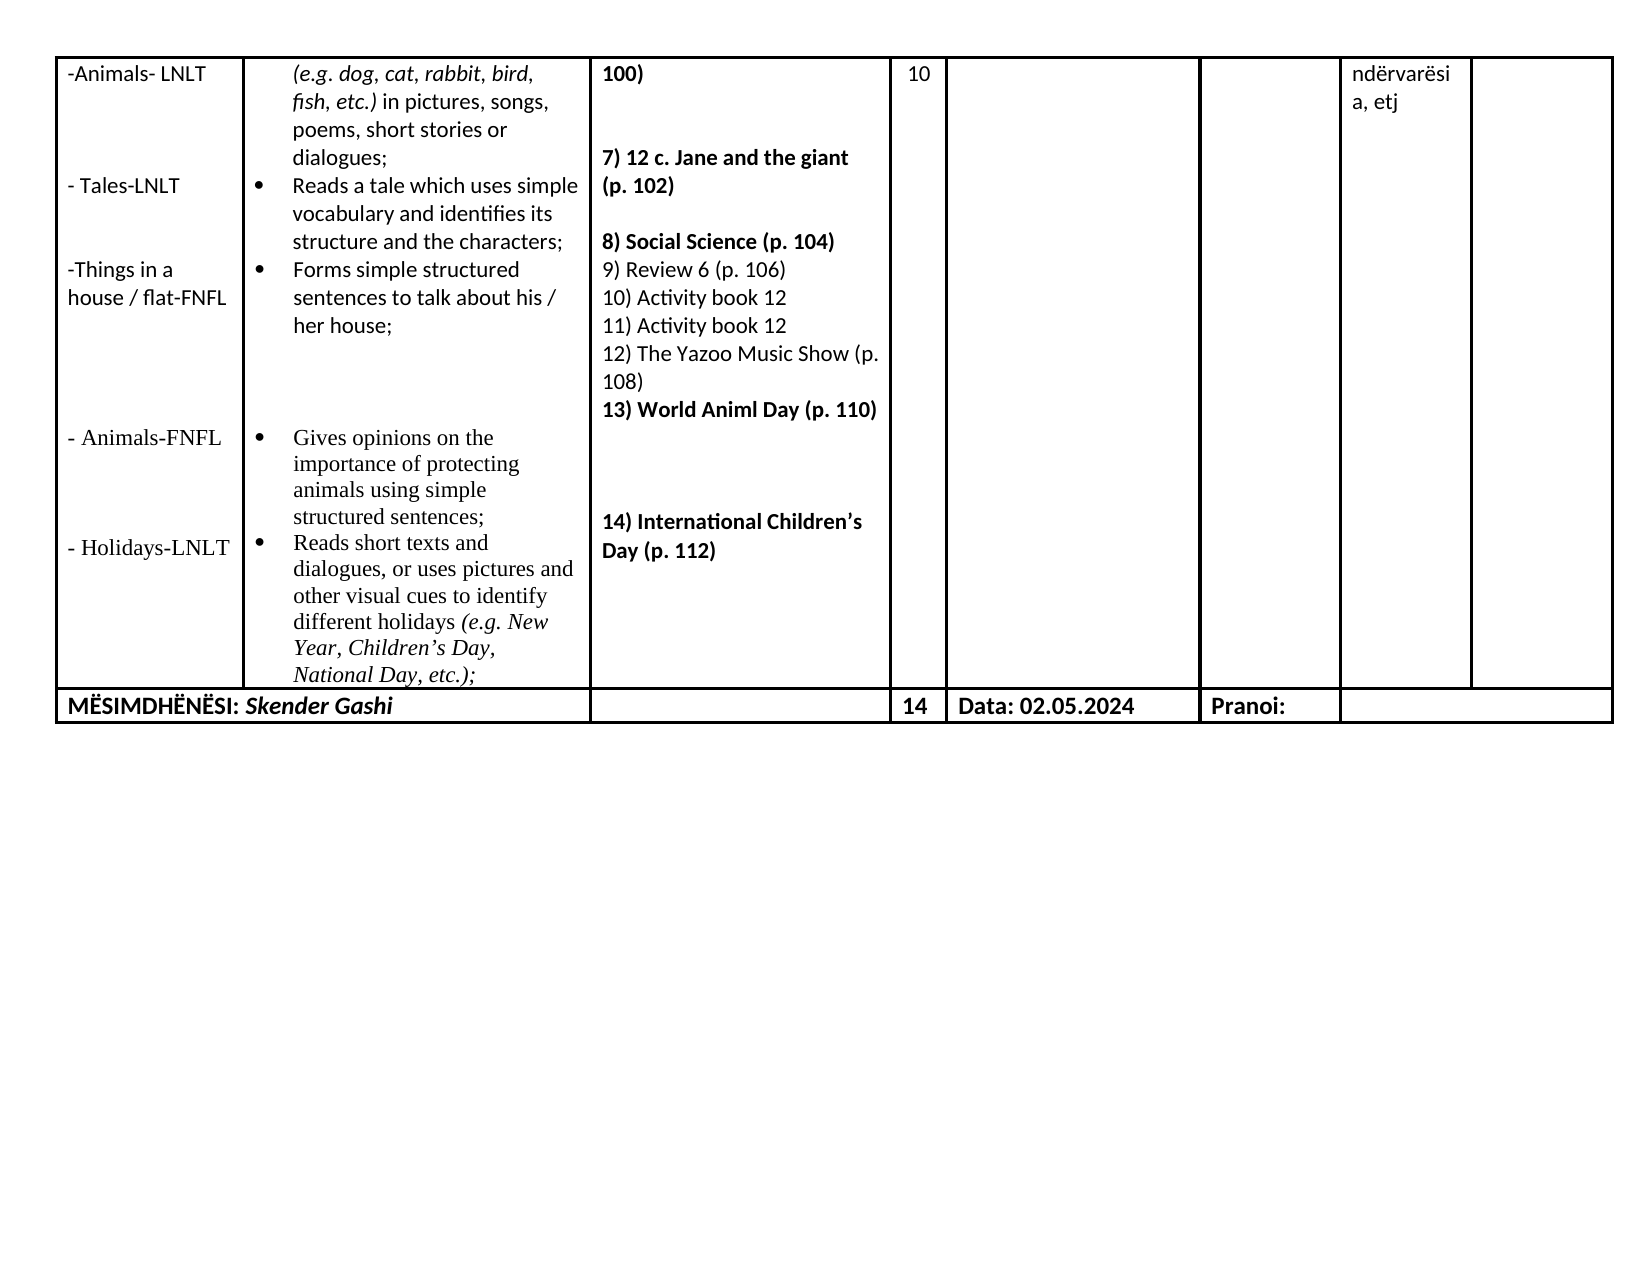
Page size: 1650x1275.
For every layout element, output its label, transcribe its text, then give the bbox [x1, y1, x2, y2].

table_cell Data: 02.05.2024 [948, 690, 1198, 721]
table_cell [592, 690, 889, 721]
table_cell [245, 59, 589, 687]
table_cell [58, 59, 242, 687]
table_cell MËSIMDHËNËSI: Skender Gashi [58, 690, 589, 721]
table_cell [1473, 59, 1611, 687]
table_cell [1202, 59, 1339, 687]
table_cell Pranoi: [1202, 690, 1339, 721]
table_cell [592, 59, 889, 687]
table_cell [1342, 59, 1470, 687]
table_cell 9 10 [892, 59, 945, 687]
table_cell [1342, 690, 1611, 721]
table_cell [948, 59, 1198, 687]
table_cell 14 [892, 690, 945, 721]
